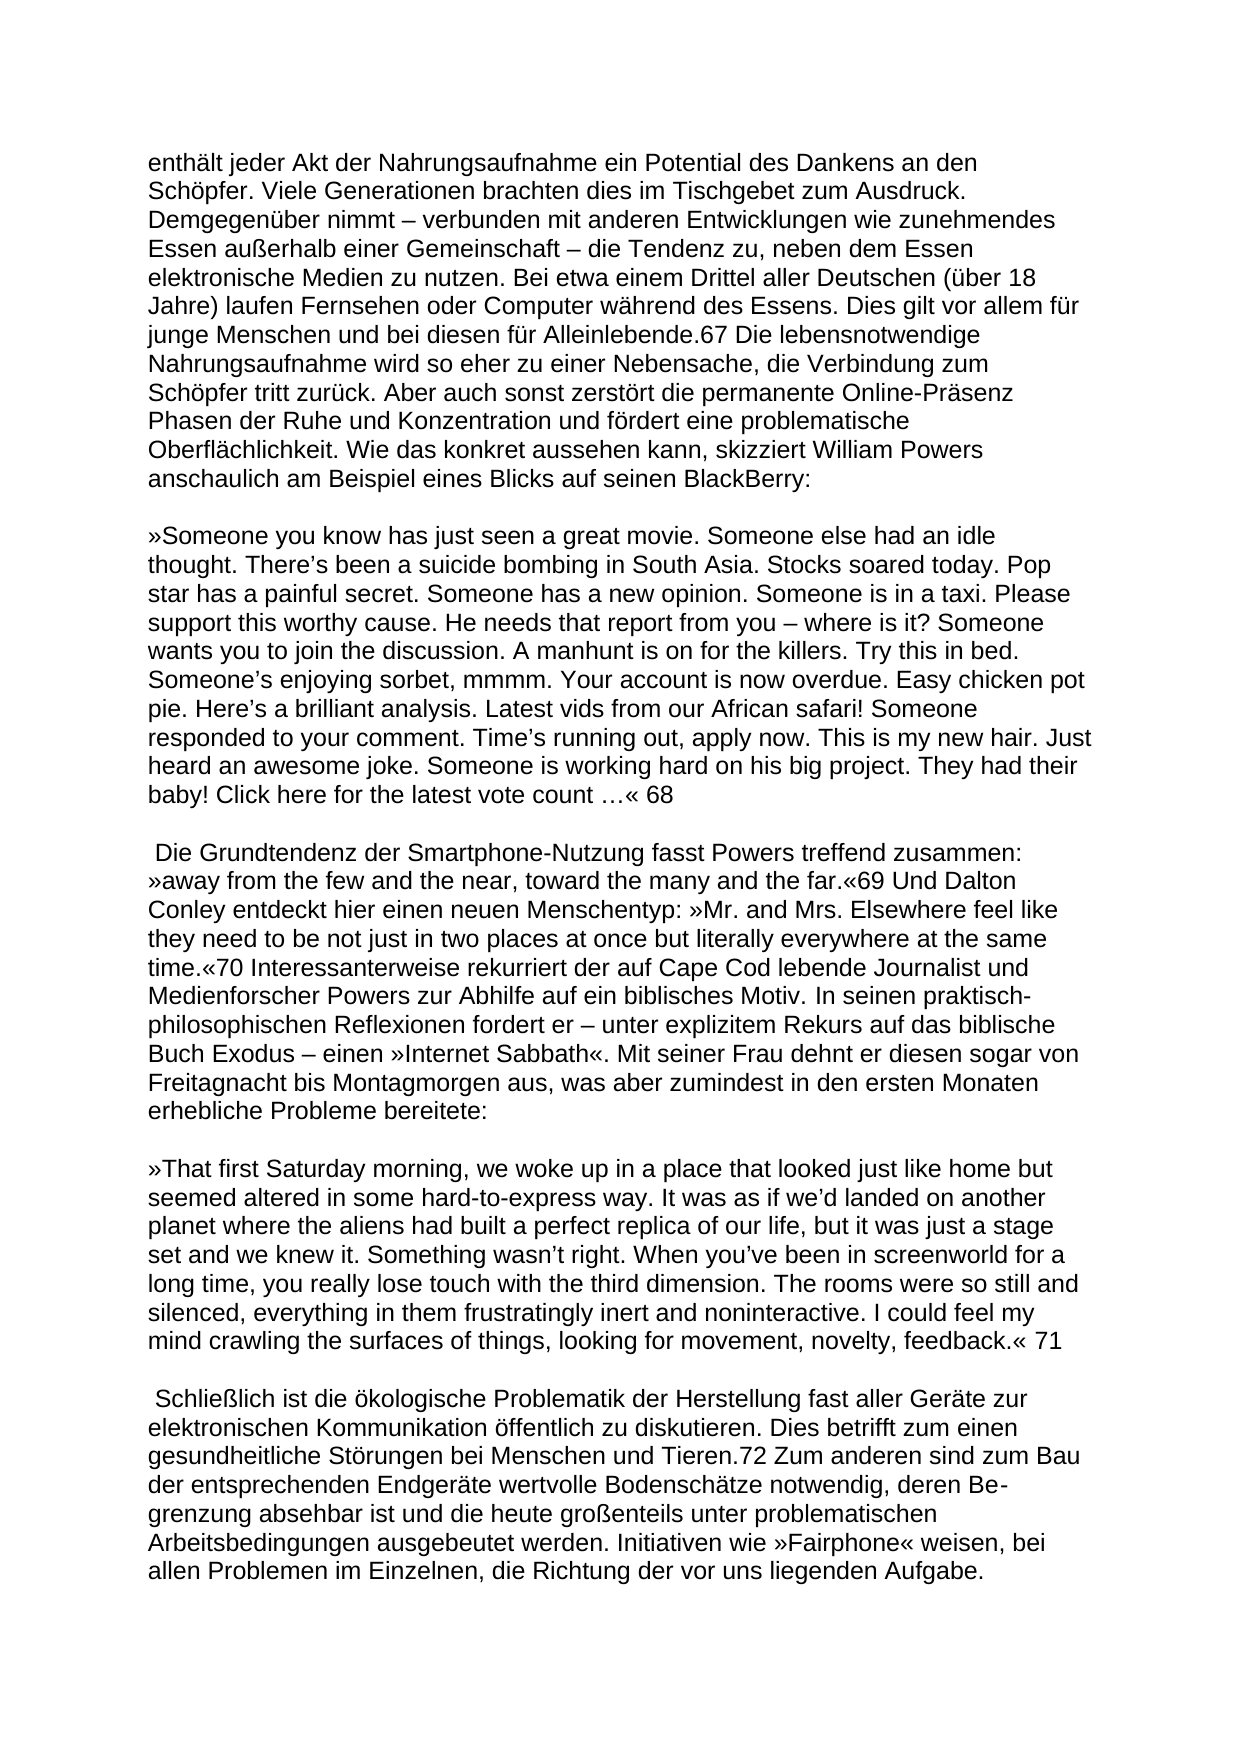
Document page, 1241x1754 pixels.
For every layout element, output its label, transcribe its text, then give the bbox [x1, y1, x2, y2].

text Schließlich ist die ökologische Problematik der Herstellung fast aller Geräte zur elektronischen Kommunikation öffentlich zu diskutieren. Dies betrifft zum einen gesundheitliche Störungen bei Menschen und Tieren.72 Zum anderen sind zum Bau der entsprechenden Endgeräte wertvolle Bodenschätze notwendig, deren Be­grenzung absehbar ist und die heute großenteils unter problematischen Arbeitsbedingungen ausgebeutet werden. Initiativen wie »Fairphone« weisen, bei allen Problemen im Einzelnen, die Richtung der vor uns liegenden Aufgabe. [148, 1384, 1093, 1585]
text »Someone you know has just seen a great movie. Someone else had an idle thought. There’s been a suicide bombing in South Asia. Stocks soared today. Pop star has a painful secret. Someone has a new opinion. Someone is in a taxi. Please support this worthy cause. He needs that report from you – where is it? Someone wants you to join the discussion. A manhunt is on for the killers. Try this in bed. Someone’s enjoying sorbet, mmmm. Your account is now overdue. Easy chicken pot pie. Here’s a brilliant analysis. Latest vids from our African safari! Someone responded to your comment. Time’s running out, apply now. This is my new hair. Just heard an awesome joke. Someone is working hard on his big project. They had their baby! Click here for the latest vote count …« 68 [148, 521, 1093, 809]
text Die Grundtendenz der Smartphone-Nutzung fasst Powers treffend zusammen: »away from the few and the near, toward the many and the far.«69 Und Dalton Conley entdeckt hier einen neuen Menschentyp: »Mr. and Mrs. Elsewhere feel like they need to be not just in two places at once but literally everywhere at the same time.«70 Interessanterweise rekurriert der auf Cape Cod lebende Journalist und Medienforscher Powers zur Abhilfe auf ein biblisches Motiv. In seinen praktisch-philosophischen Reflexionen fordert er – unter explizitem Rekurs auf das biblische Buch Exodus – einen »Internet Sabbath«. Mit seiner Frau dehnt er diesen sogar von Freitagnacht bis Montagmorgen aus, was aber zumindest in den ersten Monaten erhebliche Probleme bereitete: [148, 838, 1093, 1125]
text »That first Saturday morning, we woke up in a place that looked just like home but seemed altered in some hard-to-express way. It was as if we’d landed on another planet where the aliens had built a perfect replica of our life, but it was just a stage set and we knew it. Something wasn’t right. When you’ve been in screenworld for a long time, you really lose touch with the third dimension. The rooms were so still and silenced, everything in them frustratingly inert and noninteractive. I could feel my mind crawling the surfaces of things, looking for movement, novelty, feedback.« 71 [148, 1154, 1093, 1355]
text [148, 148, 1093, 493]
